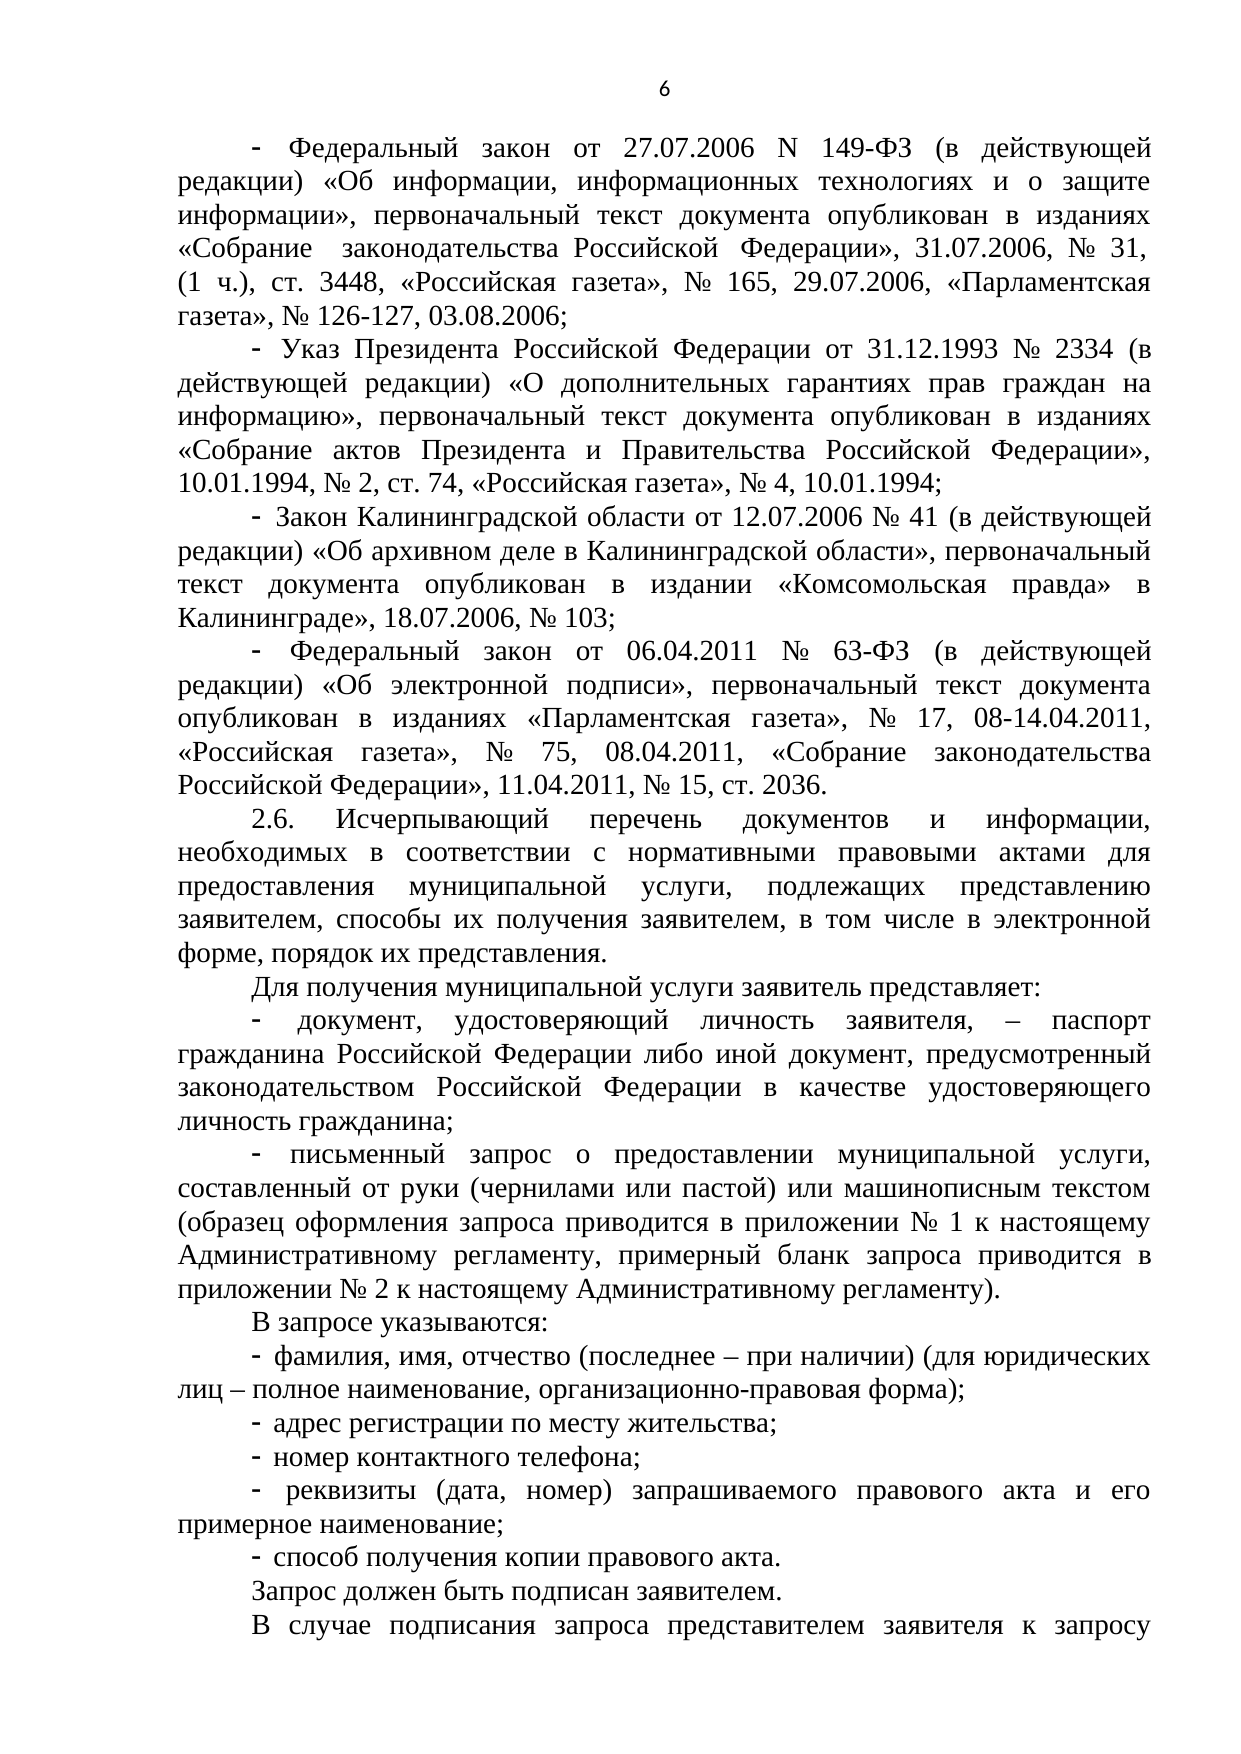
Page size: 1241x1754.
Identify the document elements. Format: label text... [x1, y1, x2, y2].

text (1 ч.), ст. 3448, «Российская газета», № 165, 29.07.2006, «Парламентская газета», № 126-127, 03.08.2006; [177, 264, 1152, 331]
list Указ Президента Российской Федерации от 31.12.1993 № 2334 (в действующей редакции) «О дополнительных гарантиях прав граждан на информацию», первоначальный текст документа опубликован в изданиях «Собрание актов Президента и Правительства Российской Федерации», 10.01.1994, № 2, ст. 74, «Российская газета», № 4, 10.01.1994; [177, 331, 1152, 499]
list способ получения копии правового акта. [177, 1539, 1152, 1573]
list Федеральный закон от 27.07.2006 N 149-ФЗ (в действующей редакции) «Об информации, информационных технологиях и о защите информации», первоначальный текст документа опубликован в изданиях «Собрание законодательства Российской Федерации», 31.07.2006, № 31, [177, 130, 1152, 264]
list адрес регистрации по месту жительства; [177, 1405, 1152, 1439]
text 2.6. Исчерпывающий перечень документов и информации, необходимых в соответствии с нормативными правовыми актами для предоставления муниципальной услуги, подлежащих представлению заявителем, способы их получения заявителем, в том числе в электронной форме, порядок их представления. [177, 801, 1152, 969]
list фамилия, имя, отчество (последнее – при наличии) (для юридических лиц – полное наименование, организационно-правовая форма); [177, 1338, 1152, 1405]
text Для получения муниципальной услуги заявитель представляет: [177, 969, 1152, 1002]
text В запросе указываются: [177, 1304, 1152, 1338]
list документ, удостоверяющий личность заявителя, – паспорт гражданина Российской Федерации либо иной документ, предусмотренный законодательством Российской Федерации в качестве удостоверяющего личность гражданина; [177, 1002, 1152, 1137]
list номер контактного телефона; [177, 1439, 1152, 1472]
list Закон Калининградской области от 12.07.2006 № 41 (в действующей редакции) «Об архивном деле в Калининградской области», первоначальный текст документа опубликован в издании «Комсомольская правда» в Калининграде», 18.07.2006, № 103; [177, 499, 1152, 633]
list письменный запрос о предоставлении муниципальной услуги, составленный от руки (чернилами или пастой) или машинописным текстом (образец оформления запроса приводится в приложении № 1 к настоящему Административному регламенту, примерный бланк запроса приводится в приложении № 2 к настоящему Административному регламенту). [177, 1137, 1152, 1304]
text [177, 1607, 1152, 1640]
list реквизиты (дата, номер) запрашиваемого правового акта и его примерное наименование; [177, 1472, 1152, 1539]
list Федеральный закон от 06.04.2011 № 63-ФЗ (в действующей редакции) «Об электронной подписи», первоначальный текст документа опубликован в изданиях «Парламентская газета», № 17, 08-14.04.2011, «Российская газета», № 75, 08.04.2011, «Собрание законодательства Российской Федерации», 11.04.2011, № 15, ст. 2036. [177, 633, 1152, 801]
list Запрос должен быть подписан заявителем. [251, 1573, 1152, 1607]
